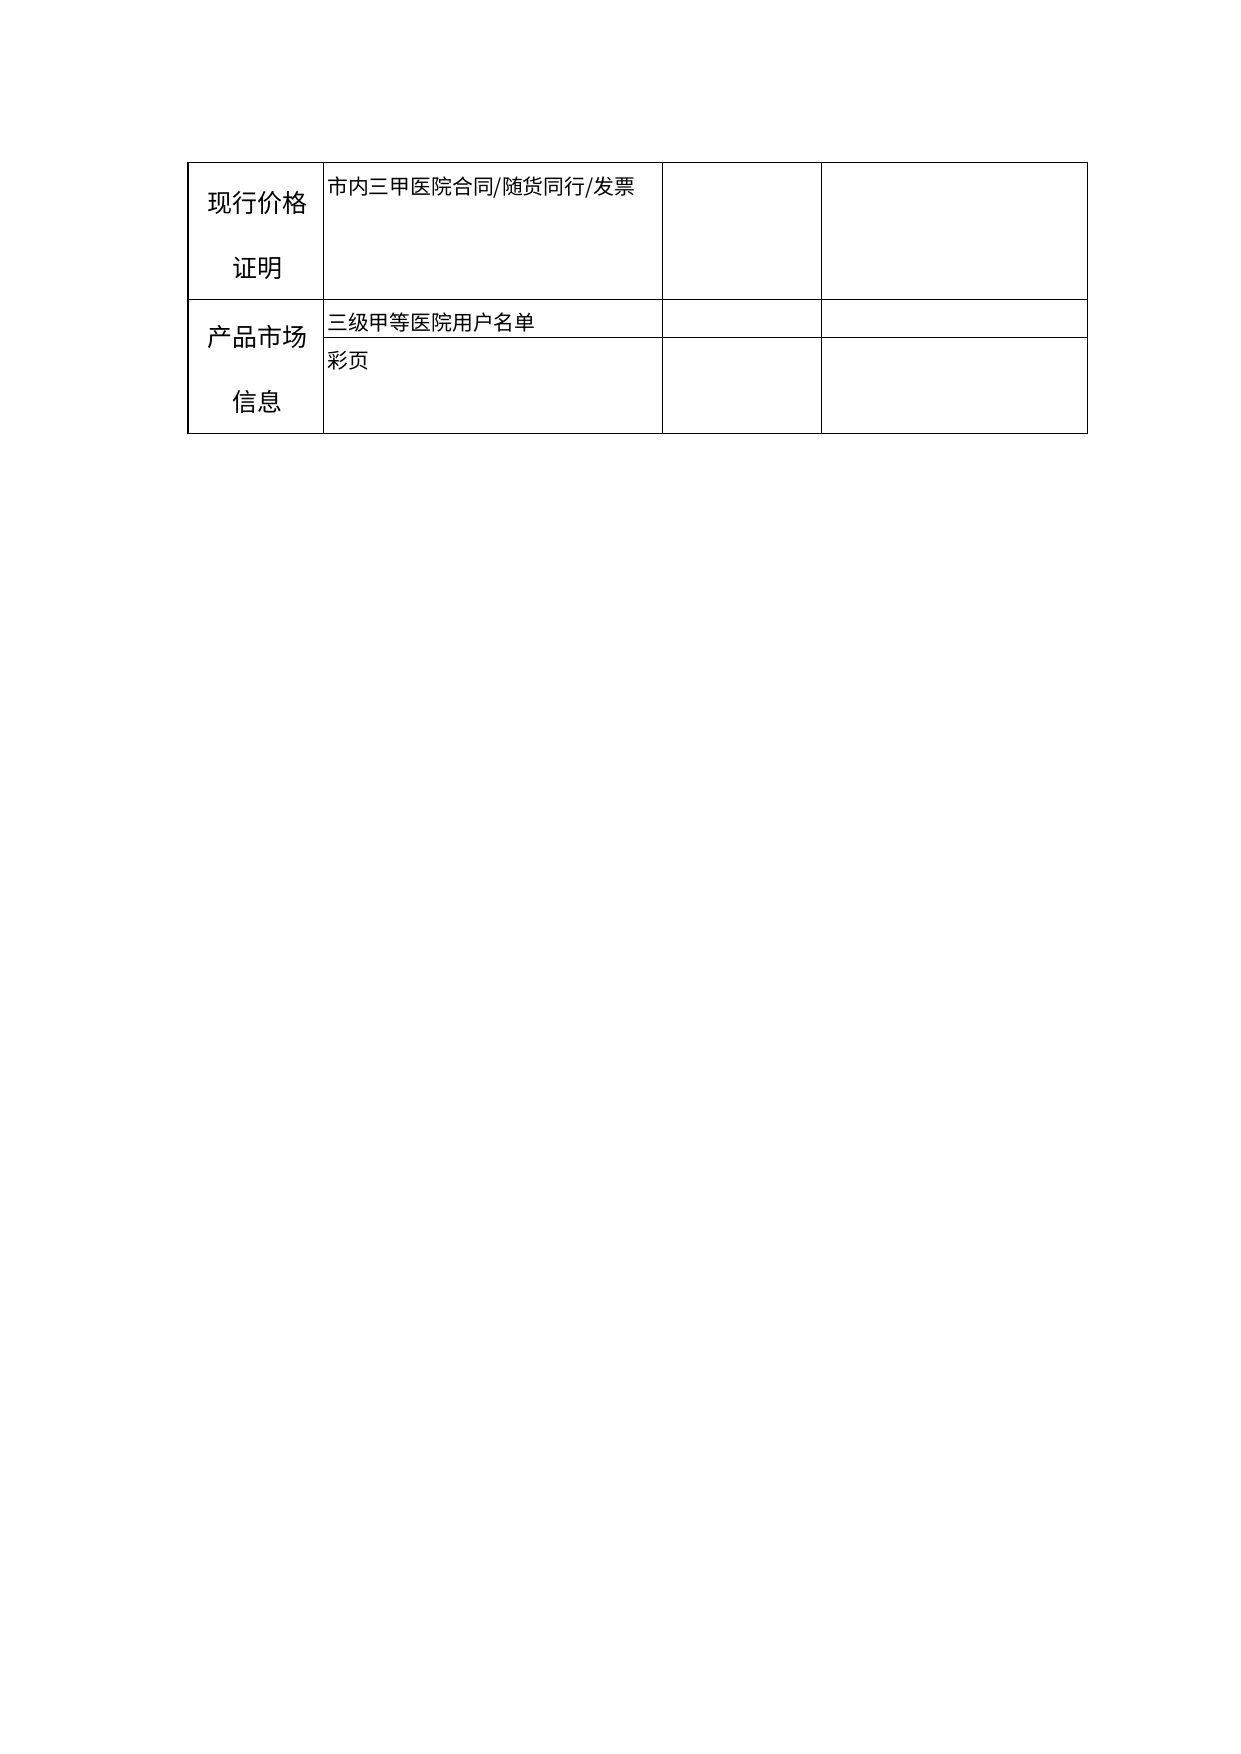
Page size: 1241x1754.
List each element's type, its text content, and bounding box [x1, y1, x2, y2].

table_cell [822, 338, 1087, 433]
table_cell 产品市场信息 [189, 300, 323, 433]
table_cell [663, 300, 821, 337]
table_cell [663, 338, 821, 433]
table_cell 现行价格证明 [189, 163, 323, 299]
table_cell [822, 163, 1087, 299]
table_cell [663, 163, 821, 299]
table_cell 三级甲等医院用户名单 [324, 300, 662, 337]
table_cell 彩页 [324, 338, 662, 433]
table_cell [822, 300, 1087, 337]
table_cell 市内三甲医院合同/随货同行/发票 [324, 163, 662, 299]
